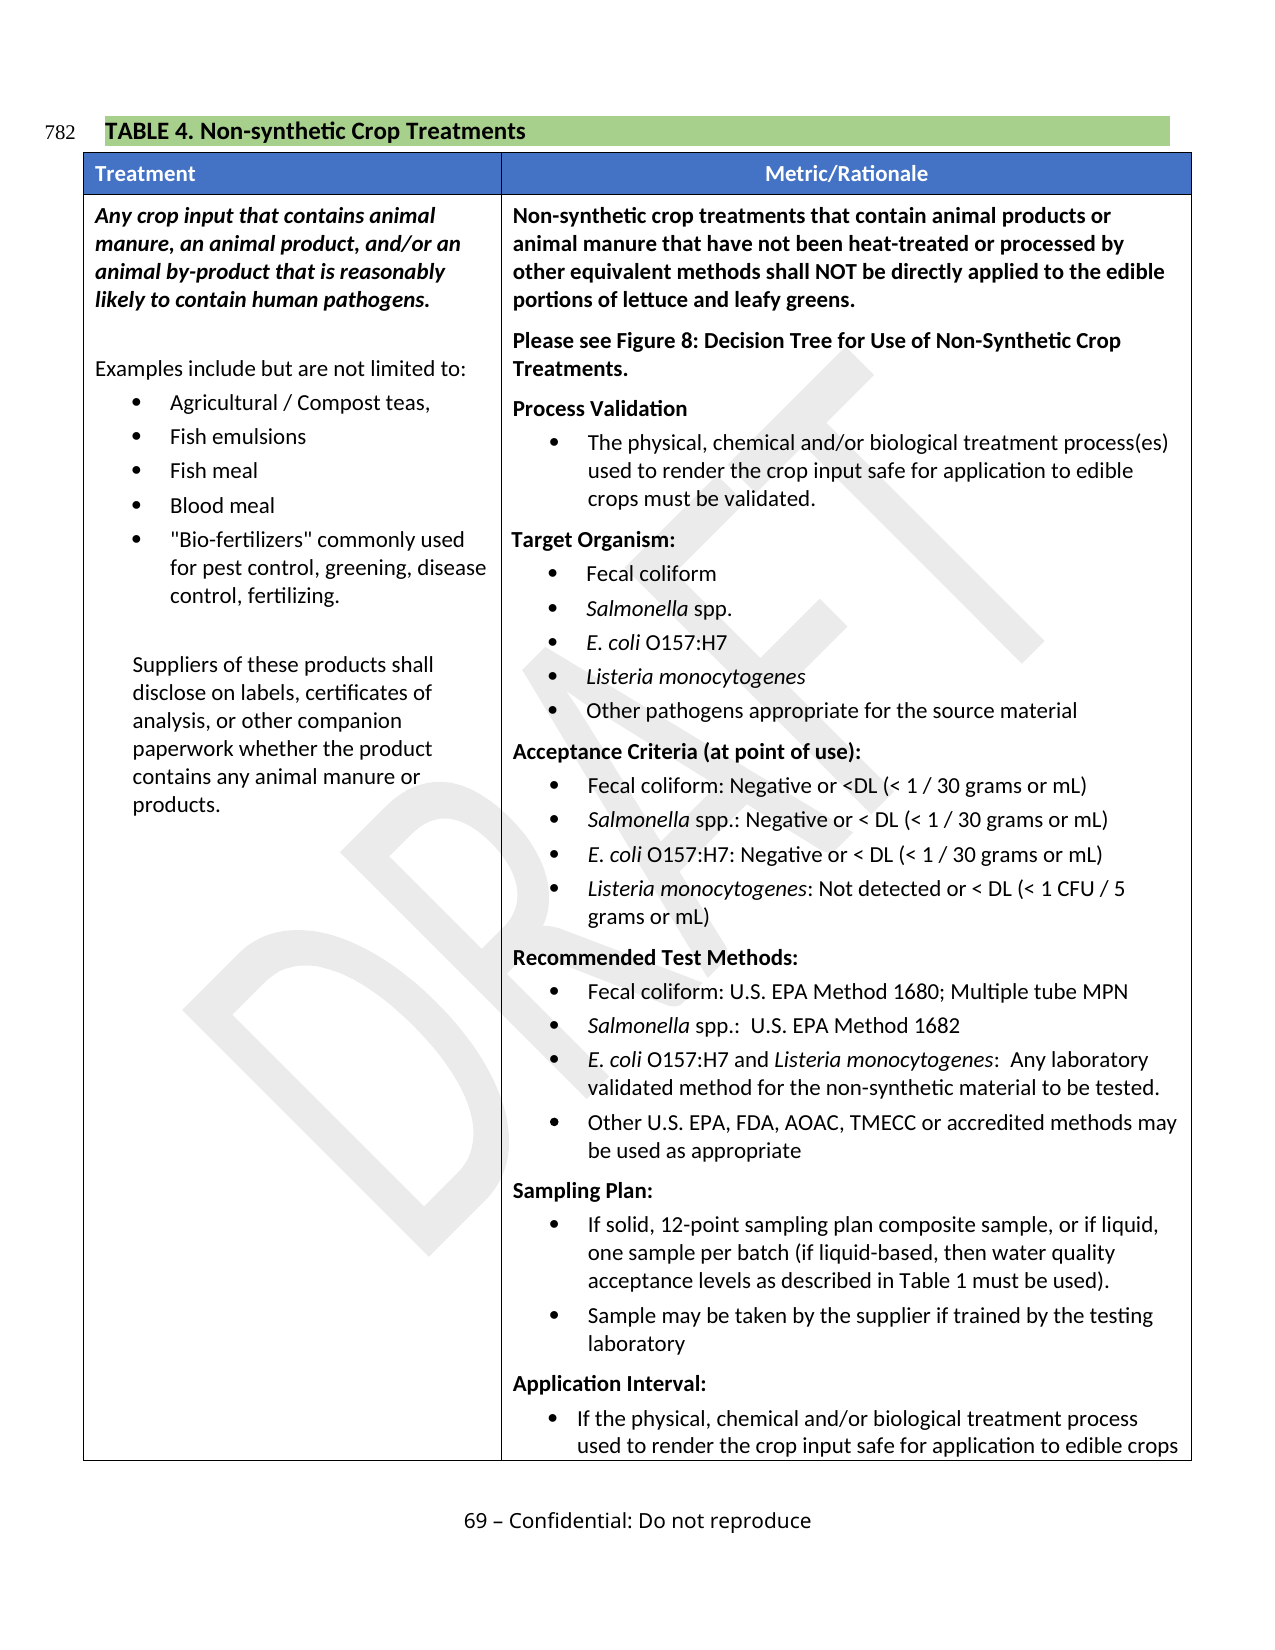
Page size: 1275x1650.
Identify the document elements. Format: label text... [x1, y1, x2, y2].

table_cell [84, 195, 501, 1460]
subtitle TABLE 4. Non-synthetic Crop Treatments [105, 116, 1170, 146]
table_header Treatment [84, 153, 501, 194]
table_header Metric/Rationale [502, 153, 1191, 194]
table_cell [502, 195, 1191, 1460]
